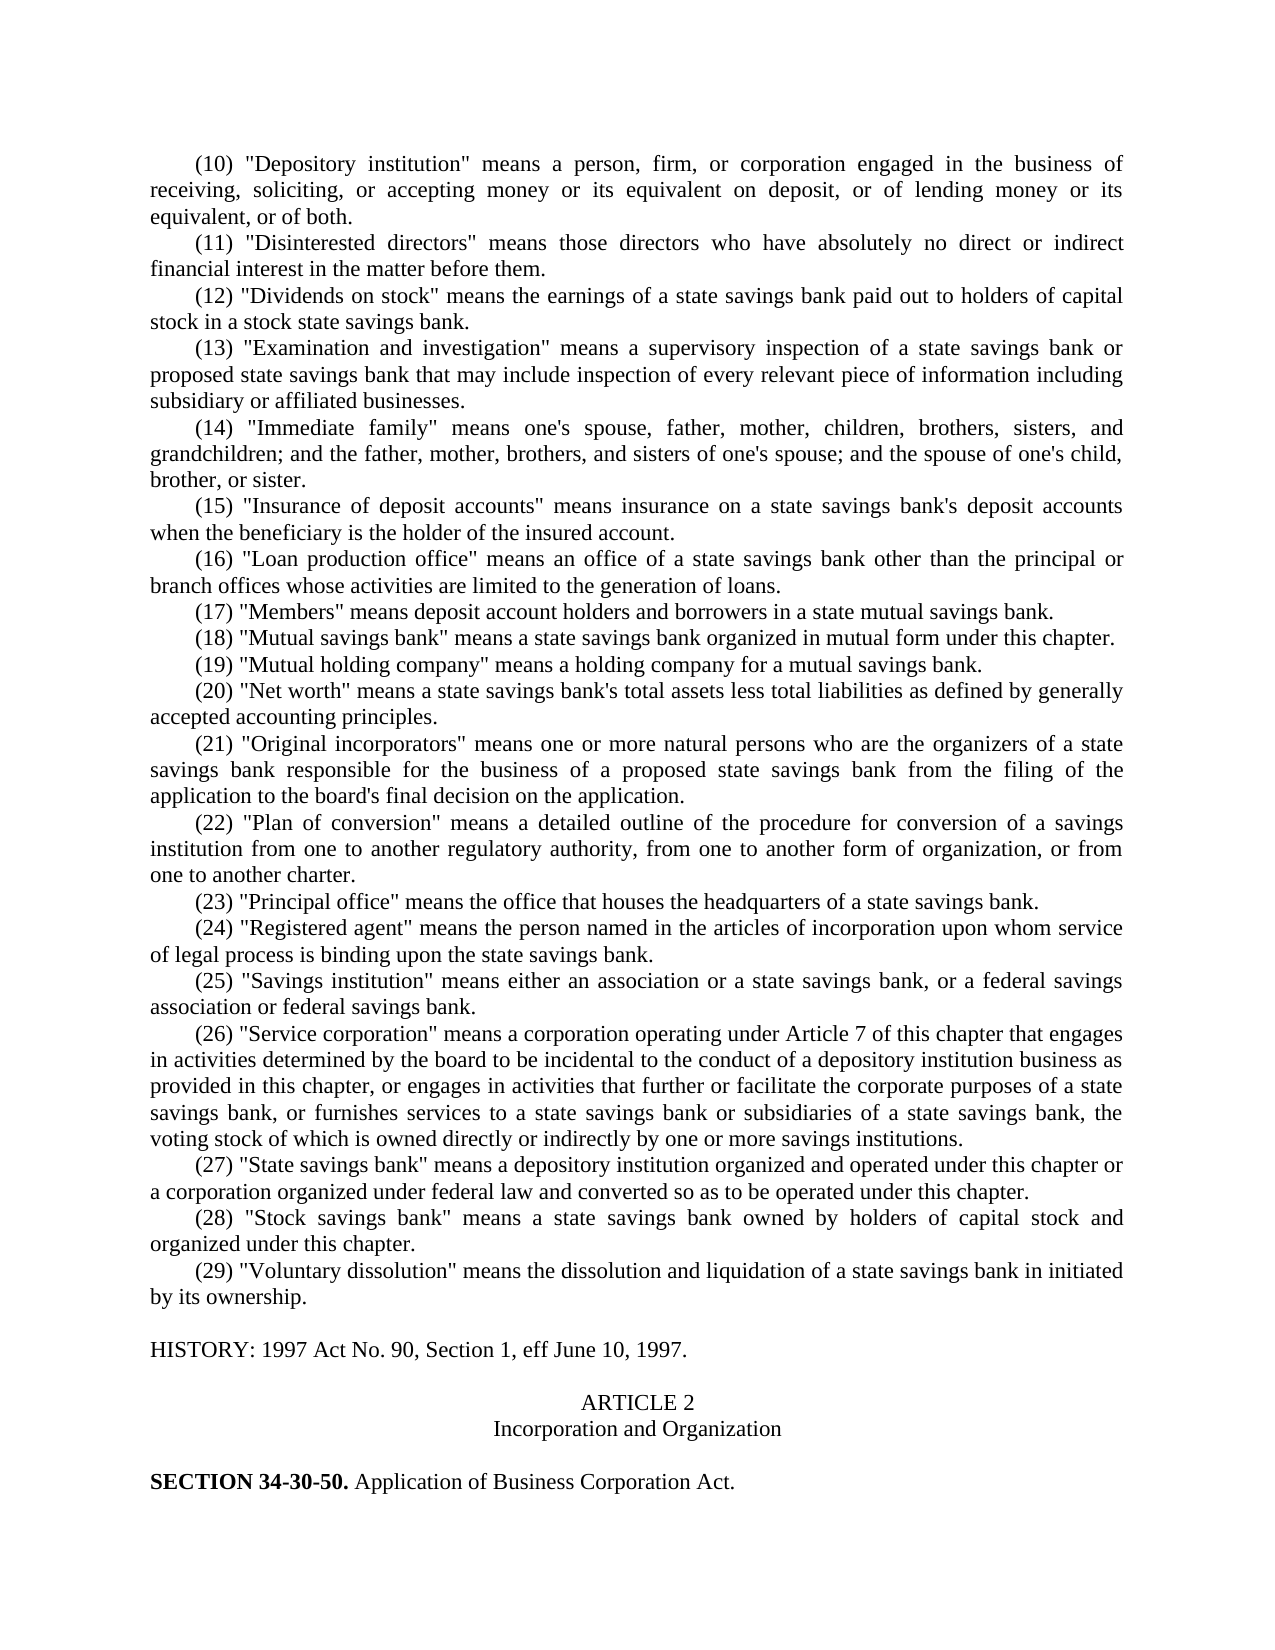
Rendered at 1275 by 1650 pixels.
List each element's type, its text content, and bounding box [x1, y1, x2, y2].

text (29) "Voluntary dissolution" means the dissolution and liquidation of a state savings bank in initiated by its ownership. [150, 1257, 1125, 1309]
text (14) "Immediate family" means one's spouse, father, mother, children, brothers, sisters, and grandchildren; and the father, mother, brothers, and sisters of one's spouse; and the spouse of one's child, brother, or sister. [150, 413, 1125, 493]
text (22) "Plan of conversion" means a detailed outline of the procedure for conversion of a savings institution from one to another regulatory authority, from one to another form of organization, or from one to another charter. [150, 809, 1125, 888]
text (12) "Dividends on stock" means the earnings of a state savings bank paid out to holders of capital stock in a stock state savings bank. [150, 282, 1125, 334]
text (16) "Loan production office" means an office of a state savings bank other than the principal or branch offices whose activities are limited to the generation of loans. [150, 545, 1125, 598]
text (10) "Depository institution" means a person, firm, or corporation engaged in the business of receiving, soliciting, or accepting money or its equivalent on deposit, or of lending money or its equivalent, or of both. [150, 150, 1125, 229]
text (17) "Members" means deposit account holders and borrowers in a state mutual savings bank. [150, 598, 1125, 624]
text (19) "Mutual holding company" means a holding company for a mutual savings bank. [150, 651, 1125, 677]
text (15) "Insurance of deposit accounts" means insurance on a state savings bank's deposit accounts when the beneficiary is the holder of the insured account. [150, 493, 1125, 545]
text Incorporation and Organization [150, 1415, 1125, 1441]
text SECTION 34-30-50. Application of Business Corporation Act. [150, 1468, 1125, 1494]
text HISTORY: 1997 Act No. 90, Section 1, eff June 10, 1997. [150, 1336, 1125, 1362]
text (28) "Stock savings bank" means a state savings bank owned by holders of capital stock and organized under this chapter. [150, 1204, 1125, 1257]
text (24) "Registered agent" means the person named in the articles of incorporation upon whom service of legal process is binding upon the state savings bank. [150, 914, 1125, 967]
text (23) "Principal office" means the office that houses the headquarters of a state savings bank. [150, 888, 1125, 914]
text (11) "Disinterested directors" means those directors who have absolutely no direct or indirect financial interest in the matter before them. [150, 229, 1125, 282]
text (25) "Savings institution" means either an association or a state savings bank, or a federal savings association or federal savings bank. [150, 967, 1125, 1020]
text ARTICLE 2 [150, 1389, 1125, 1415]
text (27) "State savings bank" means a depository institution organized and operated under this chapter or a corporation organized under federal law and converted so as to be operated under this chapter. [150, 1151, 1125, 1204]
text (20) "Net worth" means a state savings bank's total assets less total liabilities as defined by generally accepted accounting principles. [150, 677, 1125, 730]
text (18) "Mutual savings bank" means a state savings bank organized in mutual form under this chapter. [150, 624, 1125, 651]
text (13) "Examination and investigation" means a supervisory inspection of a state savings bank or proposed state savings bank that may include inspection of every relevant piece of information including subsidiary or affiliated businesses. [150, 334, 1125, 413]
text (21) "Original incorporators" means one or more natural persons who are the organizers of a state savings bank responsible for the business of a proposed state savings bank from the filing of the application to the board's final decision on the application. [150, 730, 1125, 809]
text (26) "Service corporation" means a corporation operating under Article 7 of this chapter that engages in activities determined by the board to be incidental to the conduct of a depository institution business as provided in this chapter, or engages in activities that further or facilitate the corporate purposes of a state savings bank, or furnishes services to a state savings bank or subsidiaries of a state savings bank, the voting stock of which is owned directly or indirectly by one or more savings institutions. [150, 1020, 1125, 1151]
